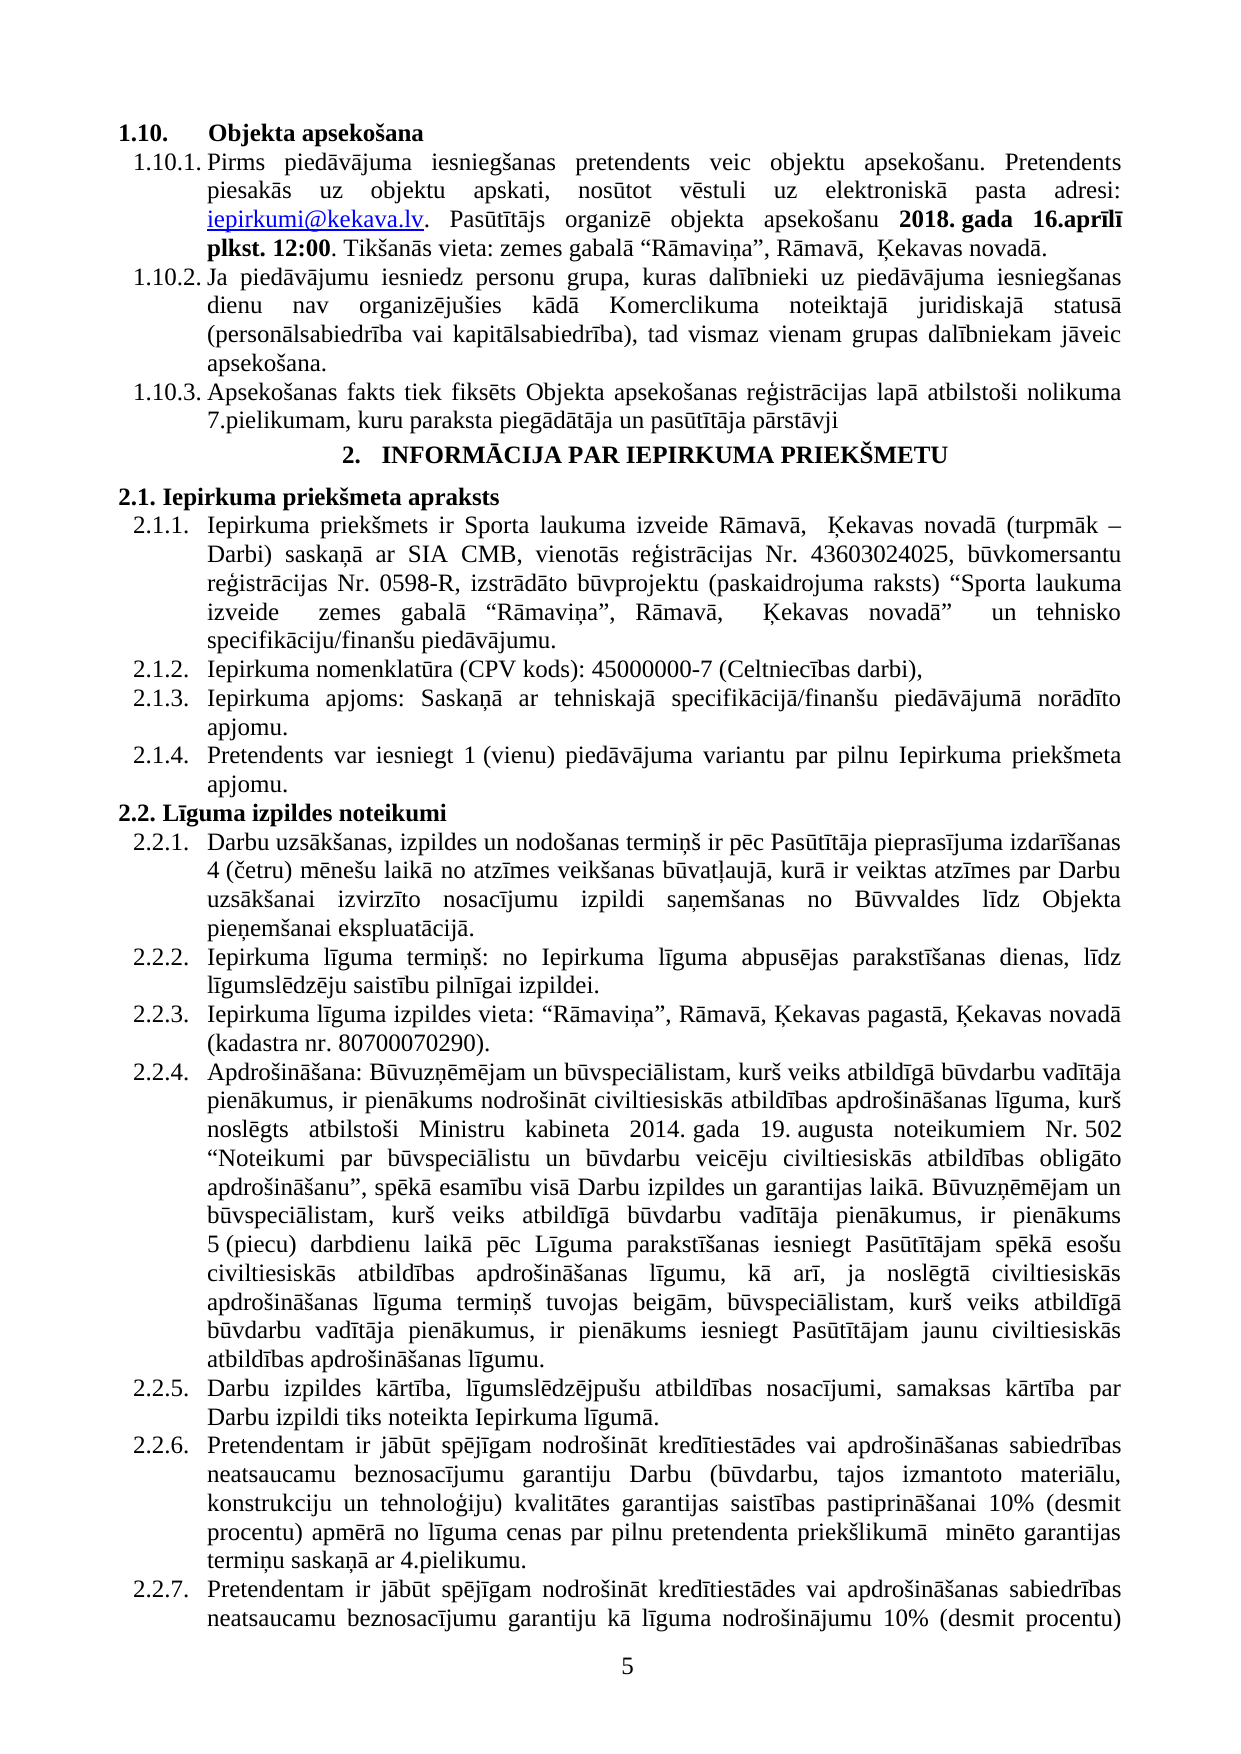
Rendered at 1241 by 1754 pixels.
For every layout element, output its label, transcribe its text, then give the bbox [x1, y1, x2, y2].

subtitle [133, 1574, 1122, 1632]
subtitle Objekta apsekošana [118, 118, 1122, 147]
subtitle Pretendentam ir jābūt spējīgam nodrošināt kredītiestādes vai apdrošināšanas sabiedrības neatsaucamu beznosacījumu garantiju Darbu (būvdarbu, tajos izmantoto materiālu, konstrukciju un tehnoloģiju) kvalitātes garantijas saistības pastiprināšanai 10% (desmit procentu) apmērā no līguma cenas par pilnu pretendenta priekšlikumā minēto garantijas termiņu saskaņā ar 4.pielikumu. [133, 1431, 1122, 1574]
subtitle Darbu uzsākšanas, izpildes un nodošanas termiņš ir pēc Pasūtītāja pieprasījuma izdarīšanas 4 (četru) mēnešu laikā no atzīmes veikšanas būvatļaujā, kurā ir veiktas atzīmes par Darbu uzsākšanai izvirzīto nosacījumu izpildi saņemšanas no Būvvaldes līdz Objekta pieņemšanai ekspluatācijā. [133, 827, 1122, 942]
subtitle Apdrošināšana: Būvuzņēmējam un būvspeciālistam, kurš veiks atbildīgā būvdarbu vadītāja pienākumus, ir pienākums nodrošināt civiltiesiskās atbildības apdrošināšanas līguma, kurš noslēgts atbilstoši Ministru kabineta 2014. gada 19. augusta noteikumiem Nr. 502 “Noteikumi par būvspeciālistu un būvdarbu veicēju civiltiesiskās atbildības obligāto apdrošināšanu”, spēkā esamību visā Darbu izpildes un garantijas laikā. Būvuzņēmējam un būvspeciālistam, kurš veiks atbildīgā būvdarbu vadītāja pienākumus, ir pienākums 5 (piecu) darbdienu laikā pēc Līguma parakstīšanas iesniegt Pasūtītājam spēkā esošu civiltiesiskās atbildības apdrošināšanas līgumu, kā arī, ja noslēgtā civiltiesiskās apdrošināšanas līguma termiņš tuvojas beigām, būvspeciālistam, kurš veiks atbildīgā būvdarbu vadītāja pienākumus, ir pienākums iesniegt Pasūtītājam jaunu civiltiesiskās atbildības apdrošināšanas līgumu. [133, 1057, 1122, 1373]
subtitle Pirms piedāvājuma iesniegšanas pretendents veic objektu apsekošanu. Pretendents piesakās uz objektu apskati, nosūtot vēstuli uz elektroniskā pasta adresi: iepirkumi@kekava.lv. Pasūtītājs organizē objekta apsekošanu 2018. gada 16.aprīlī plkst. 12:00. Tikšanās vieta: zemes gabalā “Rāmaviņa”, Rāmavā, Ķekavas novadā. [133, 147, 1122, 262]
subtitle Pretendents var iesniegt 1 (vienu) piedāvājuma variantu par pilnu Iepirkuma priekšmeta apjomu. [133, 741, 1122, 798]
subtitle Iepirkuma apjoms: Saskaņā ar tehniskajā specifikācijā/finanšu piedāvājumā norādīto apjomu. [133, 683, 1122, 741]
subtitle Iepirkuma priekšmeta apraksts [118, 482, 1122, 511]
subtitle Iepirkuma nomenklatūra (CPV kods): 45000000-7 (Celtniecības darbi), [133, 654, 1122, 683]
subtitle INFORMĀCIJA PAR IEPIRKUMA PRIEKŠMETU [168, 441, 1122, 469]
subtitle Iepirkuma līguma izpildes vieta: “Rāmaviņa”, Rāmavā, Ķekavas pagastā, Ķekavas novadā (kadastra nr. 80700070290). [133, 999, 1122, 1057]
subtitle Apsekošanas fakts tiek fiksēts Objekta apsekošanas reģistrācijas lapā atbilstoši nolikuma 7.pielikumam, kuru paraksta piegādātāja un pasūtītāja pārstāvji [133, 377, 1122, 434]
subtitle Darbu izpildes kārtība, līgumslēdzējpušu atbildības nosacījumi, samaksas kārtība par Darbu izpildi tiks noteikta Iepirkuma līgumā. [133, 1373, 1122, 1431]
subtitle Līguma izpildes noteikumi [118, 798, 1122, 827]
subtitle Iepirkuma priekšmets ir Sporta laukuma izveide Rāmavā, Ķekavas novadā (turpmāk – Darbi) saskaņā ar SIA CMB, vienotās reģistrācijas Nr. 43603024025, būvkomersantu reģistrācijas Nr. 0598-R, izstrādāto būvprojektu (paskaidrojuma raksts) “Sporta laukuma izveide zemes gabalā “Rāmaviņa”, Rāmavā, Ķekavas novadā” un tehnisko specifikāciju/finanšu piedāvājumu. [133, 511, 1122, 654]
subtitle Ja piedāvājumu iesniedz personu grupa, kuras dalībnieki uz piedāvājuma iesniegšanas dienu nav organizējušies kādā Komerclikuma noteiktajā juridiskajā statusā (personālsabiedrība vai kapitālsabiedrība), tad vismaz vienam grupas dalībniekam jāveic apsekošana. [133, 262, 1122, 377]
subtitle Iepirkuma līguma termiņš: no Iepirkuma līguma abpusējas parakstīšanas dienas, līdz līgumslēdzēju saistību pilnīgai izpildei. [133, 942, 1122, 999]
